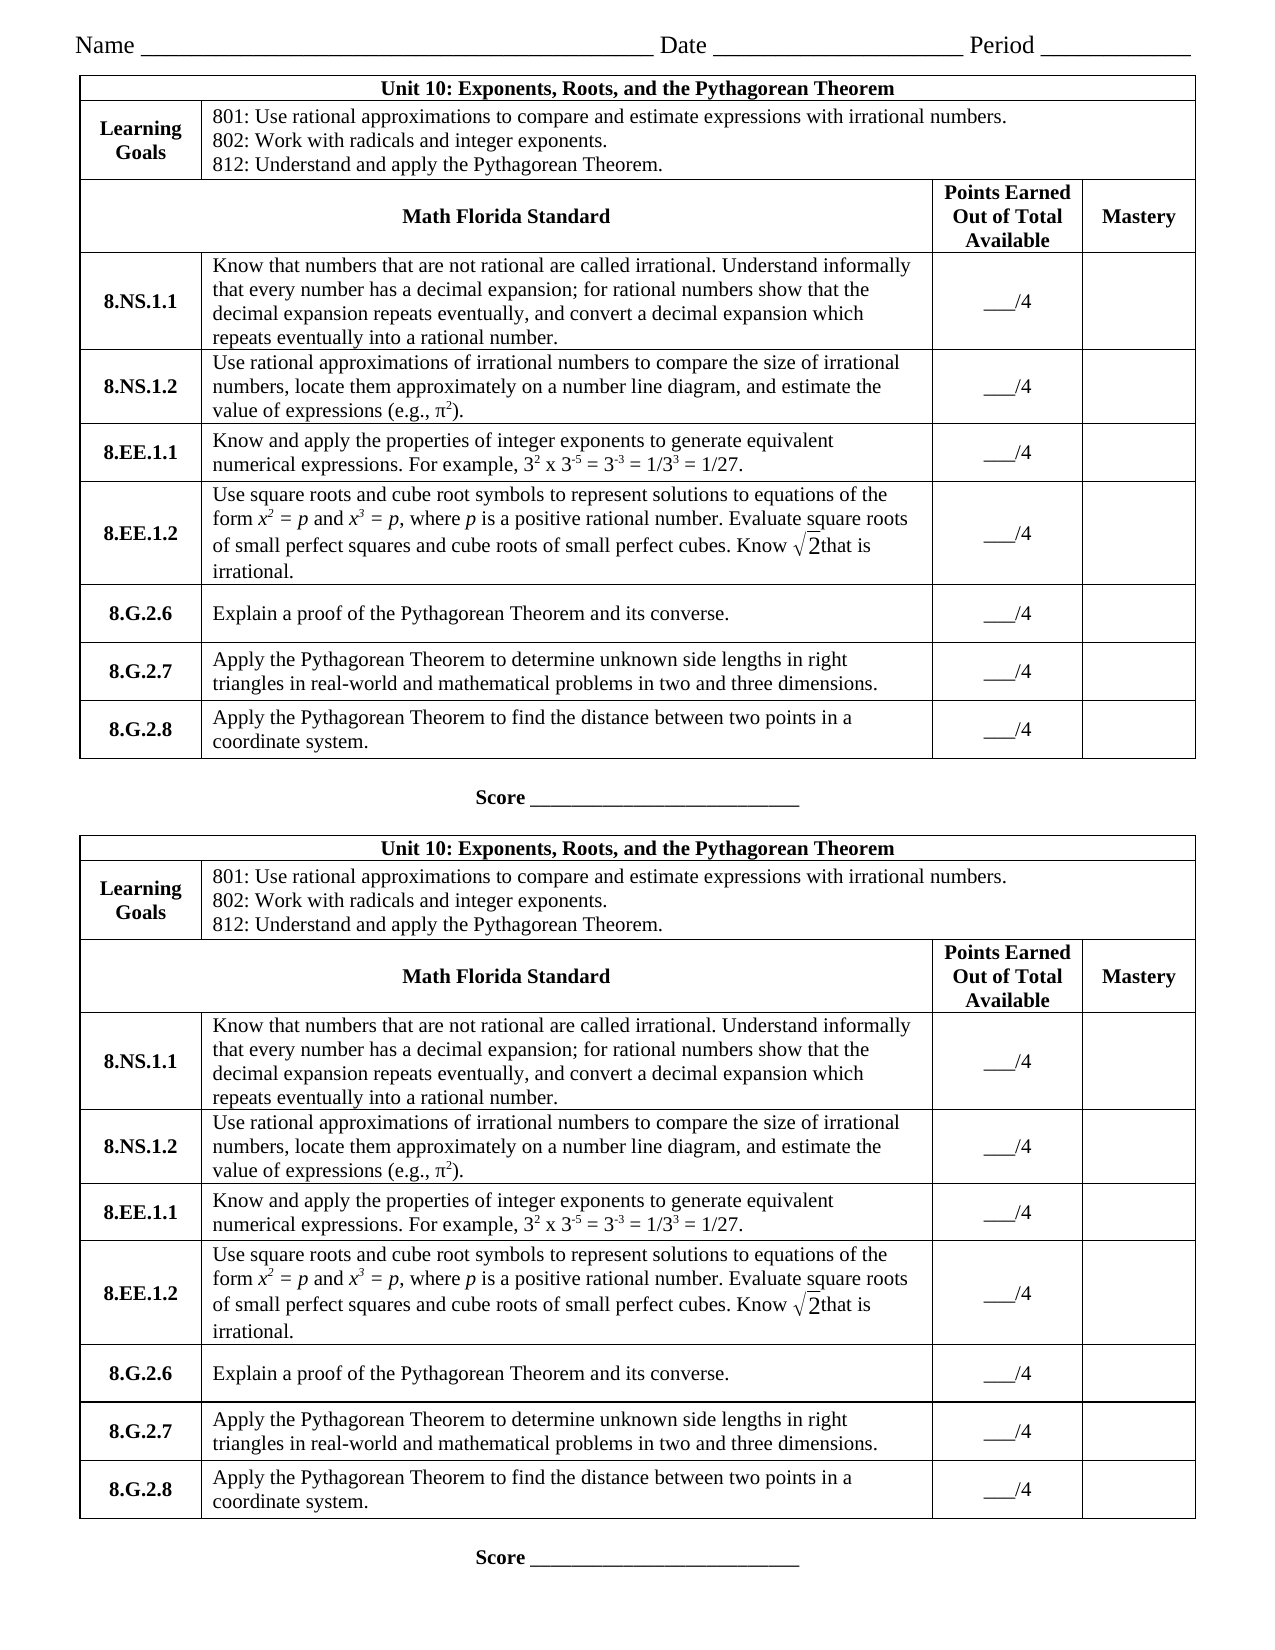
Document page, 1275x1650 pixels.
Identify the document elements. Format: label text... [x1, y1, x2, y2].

table_cell 801: Use rational approximations to compare and estimate expressions with irrational numbers. 802: Work with radicals and integer exponents. 812: Understand and apply the Pythagorean Theorem. [202, 861, 1195, 939]
table_cell Apply the Pythagorean Theorem to find the distance between two points in a coordinate system. [202, 1461, 932, 1517]
text Score __________________________ [75, 784, 1200, 809]
table_cell [1083, 253, 1195, 349]
table_cell Math Florida Standard [81, 180, 932, 252]
table_cell ___/4 [933, 1461, 1082, 1517]
table_cell 8.G.2.6 [81, 585, 201, 642]
table_cell [1083, 1241, 1195, 1343]
table_cell Points Earned Out of Total Available [933, 940, 1082, 1012]
table_header Unit 10: Exponents, Roots, and the Pythagorean Theorem [81, 836, 1195, 860]
table_cell 8.G.2.8 [81, 701, 201, 758]
table_cell 8.G.2.7 [81, 1403, 201, 1459]
table_cell Know and apply the properties of integer exponents to generate equivalent numerical expressions. For example, 32 x 3-5 = 3-3 = 1/33 = 1/27. [202, 424, 932, 481]
table_cell ___/4 [933, 701, 1082, 758]
table_cell ___/4 [933, 643, 1082, 699]
table_cell ___/4 [933, 1403, 1082, 1459]
table_cell 8.NS.1.1 [81, 1013, 201, 1109]
table_cell [1083, 1184, 1195, 1240]
table_cell Use square roots and cube root symbols to represent solutions to equations of the form x2 = p and x3 = p, where p is a positive rational number. Evaluate square roots of small perfect squares and cube roots of small perfect cubes. Know that is irrational. [202, 1241, 932, 1343]
table_cell [1083, 701, 1195, 758]
table_cell Use square roots and cube root symbols to represent solutions to equations of the form x2 = p and x3 = p, where p is a positive rational number. Evaluate square roots of small perfect squares and cube roots of small perfect cubes. Know that is irrational. [202, 482, 932, 583]
table_cell Points Earned Out of Total Available [933, 180, 1082, 252]
table_cell 8.G.2.6 [81, 1345, 201, 1401]
table_header Unit 10: Exponents, Roots, and the Pythagorean Theorem [81, 76, 1195, 100]
table_cell Explain a proof of the Pythagorean Theorem and its converse. [202, 1345, 932, 1401]
table_cell ___/4 [933, 1013, 1082, 1109]
table_cell ___/4 [933, 1241, 1082, 1343]
table_cell ___/4 [933, 1184, 1082, 1240]
table_cell 8.G.2.7 [81, 643, 201, 699]
table_cell 8.EE.1.2 [81, 482, 201, 583]
table_cell Explain a proof of the Pythagorean Theorem and its converse. [202, 585, 932, 642]
table_cell 8.NS.1.2 [81, 350, 201, 422]
table_cell Learning Goals [81, 101, 201, 179]
text Score __________________________ [75, 1544, 1200, 1569]
table_cell ___/4 [933, 585, 1082, 642]
table_cell Mastery [1083, 940, 1195, 1012]
table_cell 8.NS.1.1 [81, 253, 201, 349]
table_cell Apply the Pythagorean Theorem to determine unknown side lengths in right triangles in real-world and mathematical problems in two and three dimensions. [202, 1403, 932, 1459]
table_cell Apply the Pythagorean Theorem to determine unknown side lengths in right triangles in real-world and mathematical problems in two and three dimensions. [202, 643, 932, 699]
table_cell 8.EE.1.2 [81, 1241, 201, 1343]
table_cell Know that numbers that are not rational are called irrational. Understand informally that every number has a decimal expansion; for rational numbers show that the decimal expansion repeats eventually, and convert a decimal expansion which repeats eventually into a rational number. [202, 253, 932, 349]
table_cell [1083, 643, 1195, 699]
table_cell 8.EE.1.1 [81, 1184, 201, 1240]
table_cell Use rational approximations of irrational numbers to compare the size of irrational numbers, locate them approximately on a number line diagram, and estimate the value of expressions (e.g., π2). [202, 350, 932, 422]
table_cell [1083, 585, 1195, 642]
table_cell 8.NS.1.2 [81, 1110, 201, 1182]
table_cell Use rational approximations of irrational numbers to compare the size of irrational numbers, locate them approximately on a number line diagram, and estimate the value of expressions (e.g., π2). [202, 1110, 932, 1182]
table_cell 8.EE.1.1 [81, 424, 201, 481]
table_cell ___/4 [933, 424, 1082, 481]
table_cell ___/4 [933, 482, 1082, 583]
table_cell ___/4 [933, 1110, 1082, 1182]
table_cell Know and apply the properties of integer exponents to generate equivalent numerical expressions. For example, 32 x 3-5 = 3-3 = 1/33 = 1/27. [202, 1184, 932, 1240]
table_cell Mastery [1083, 180, 1195, 252]
table_cell Learning Goals [81, 861, 201, 939]
table_cell Math Florida Standard [81, 940, 932, 1012]
table_cell ___/4 [933, 350, 1082, 422]
table_cell Apply the Pythagorean Theorem to find the distance between two points in a coordinate system. [202, 701, 932, 758]
table_cell [1083, 1013, 1195, 1109]
table_cell 801: Use rational approximations to compare and estimate expressions with irrational numbers. 802: Work with radicals and integer exponents. 812: Understand and apply the Pythagorean Theorem. [202, 101, 1195, 179]
table_cell [1083, 482, 1195, 583]
table_cell [1083, 350, 1195, 422]
table_cell ___/4 [933, 1345, 1082, 1401]
table_cell ___/4 [933, 253, 1082, 349]
table_cell Know that numbers that are not rational are called irrational. Understand informally that every number has a decimal expansion; for rational numbers show that the decimal expansion repeats eventually, and convert a decimal expansion which repeats eventually into a rational number. [202, 1013, 932, 1109]
table_cell [1083, 1461, 1195, 1517]
table_cell 8.G.2.8 [81, 1461, 201, 1517]
table_cell [1083, 1403, 1195, 1459]
table_cell [1083, 1345, 1195, 1401]
table_cell [1083, 424, 1195, 481]
table_cell [1083, 1110, 1195, 1182]
